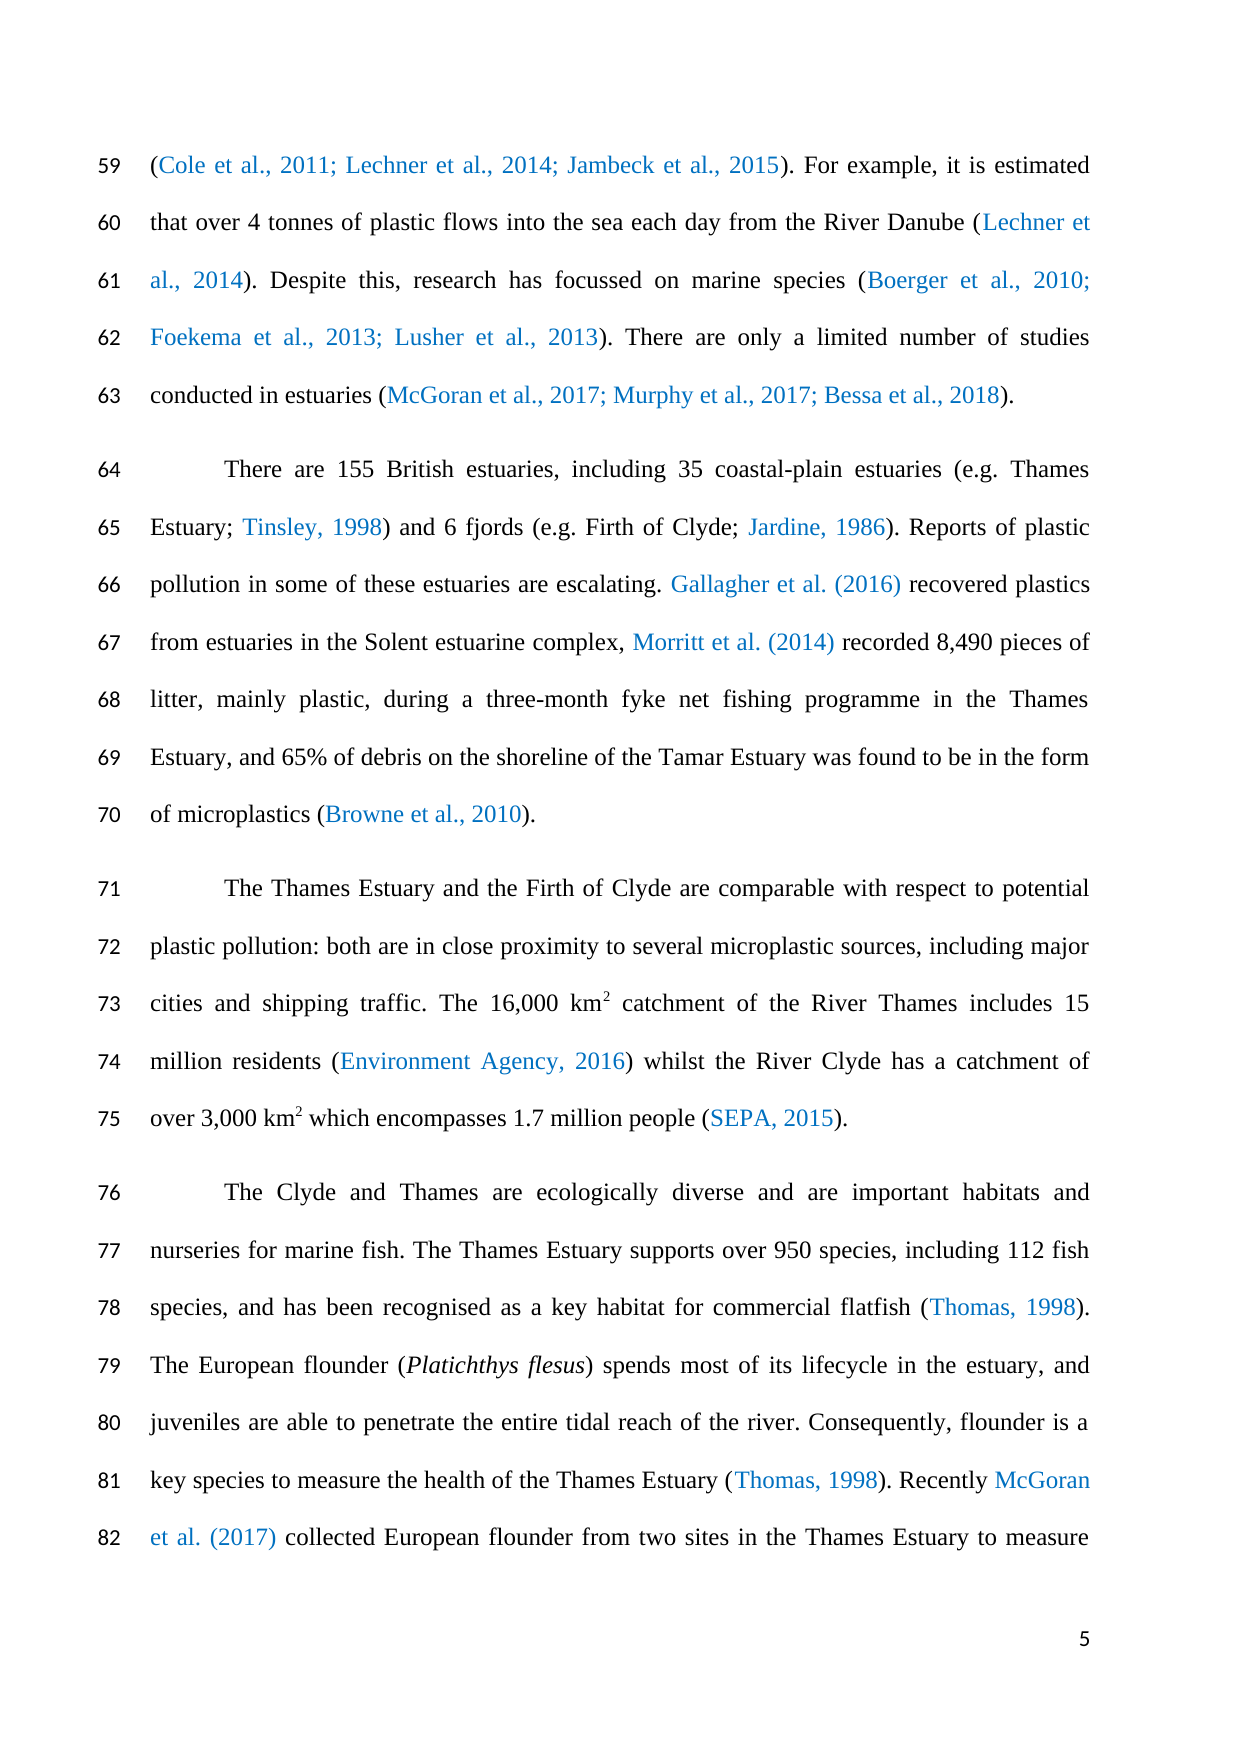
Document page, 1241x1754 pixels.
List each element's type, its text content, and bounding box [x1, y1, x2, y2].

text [150, 1177, 1090, 1551]
text The Thames Estuary and the Firth of Clyde are comparable with respect to potential plastic pollution: both are in close proximity to several microplastic sources, including major cities and shipping traffic. The 16,000 km2 catchment of the River Thames includes 15 million residents (Environment Agency, 2016) whilst the River Clyde has a catchment of over 3,000 km2 which encompasses 1.7 million people (SEPA, 2015). [150, 873, 1090, 1132]
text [150, 150, 1090, 409]
text There are 155 British estuaries, including 35 coastal-plain estuaries (e.g. Thames Estuary; Tinsley, 1998) and 6 fjords (e.g. Firth of Clyde; Jardine, 1986). Reports of plastic pollution in some of these estuaries are escalating. Gallagher et al. (2016) recovered plastics from estuaries in the Solent estuarine complex, Morritt et al. (2014) recorded 8,490 pieces of litter, mainly plastic, during a three-month fyke net fishing programme in the Thames Estuary, and 65% of debris on the shoreline of the Tamar Estuary was found to be in the form of microplastics (Browne et al., 2010). [150, 454, 1090, 828]
